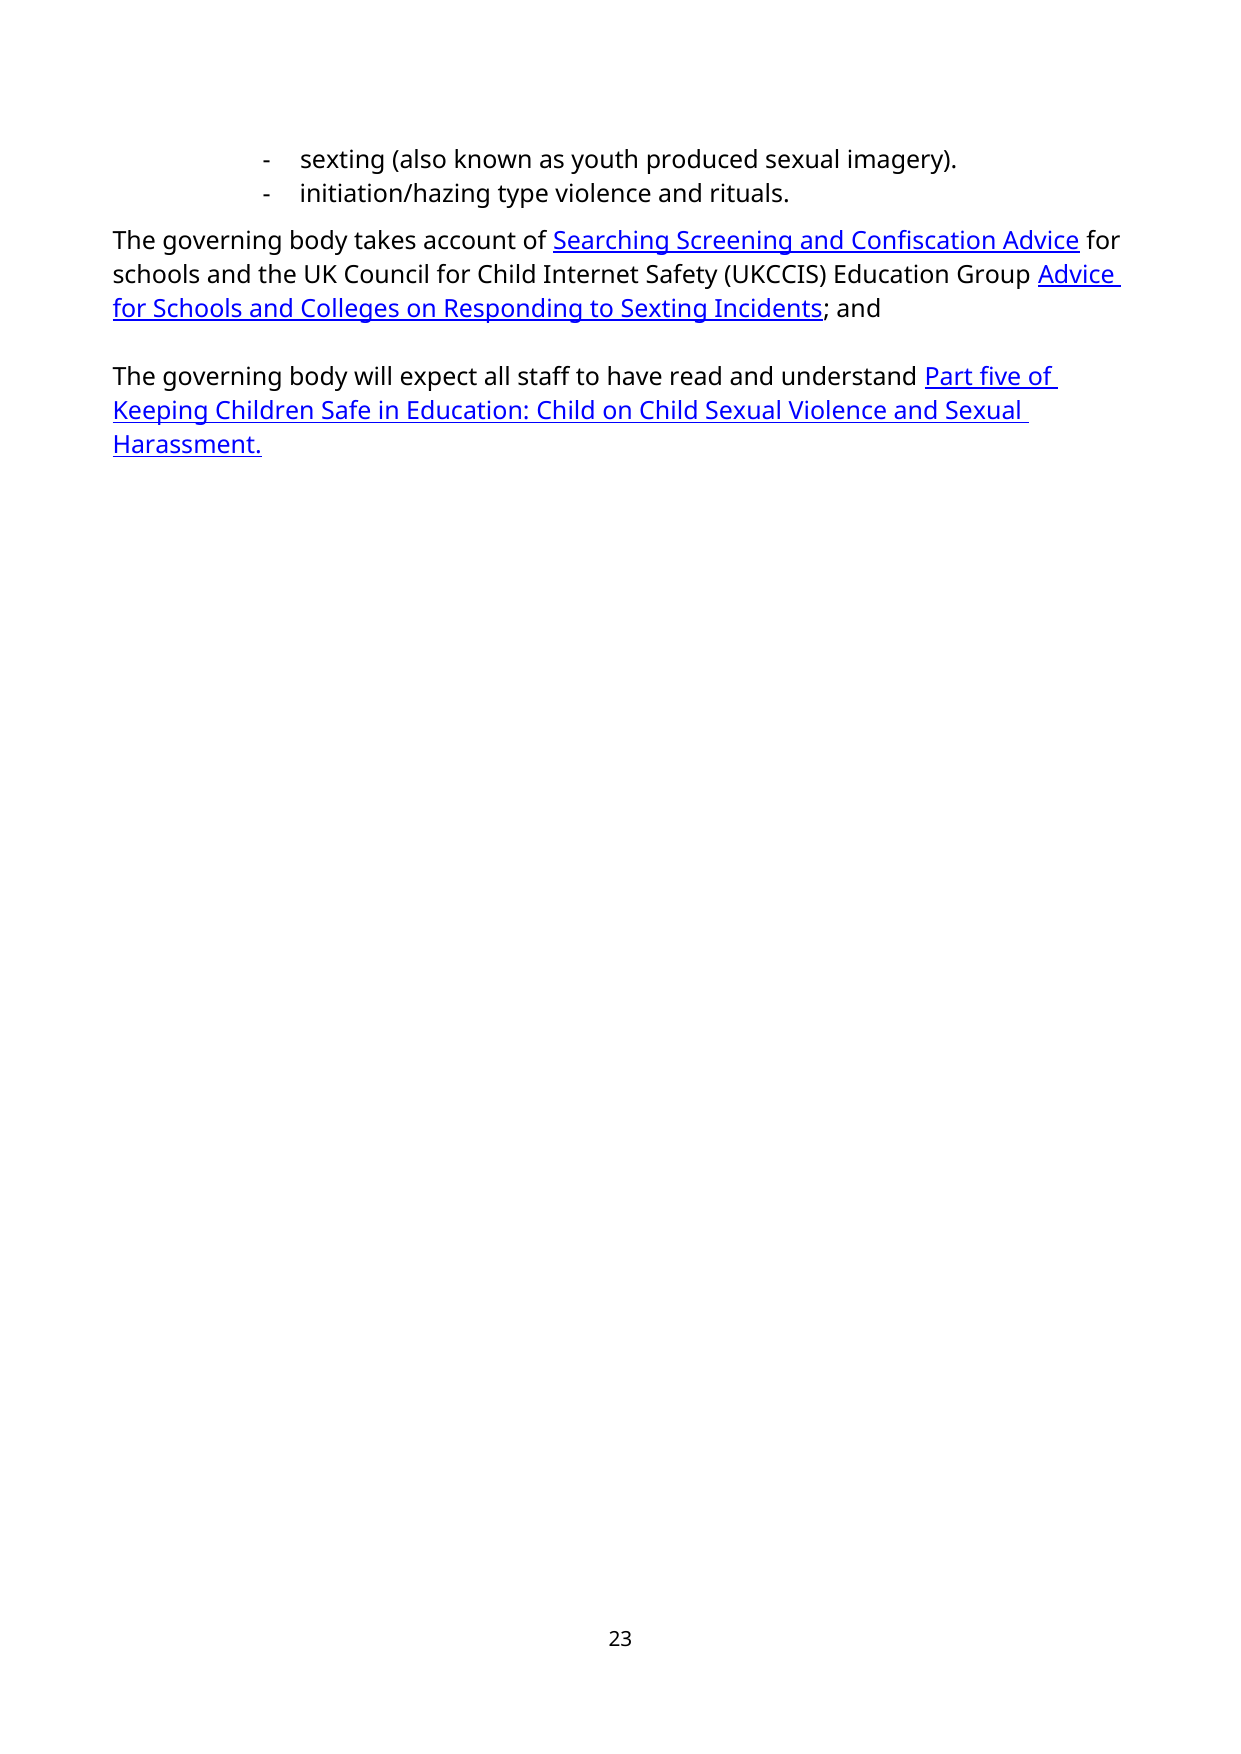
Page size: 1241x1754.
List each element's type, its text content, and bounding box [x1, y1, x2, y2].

list initiation/hazing type violence and rituals. [262, 176, 1128, 210]
text The governing body will expect all staff to have read and understand Part five of Keeping Children Safe in Education: Child on Child Sexual Violence and Sexual Harassment. [112, 359, 1128, 461]
text The governing body takes account of Searching Screening and Confiscation Advice for schools and the UK Council for Child Internet Safety (UKCCIS) Education Group Advice for Schools and Colleges on Responding to Sexting Incidents; and [112, 222, 1128, 324]
list sexting (also known as youth produced sexual imagery). [262, 142, 1128, 176]
